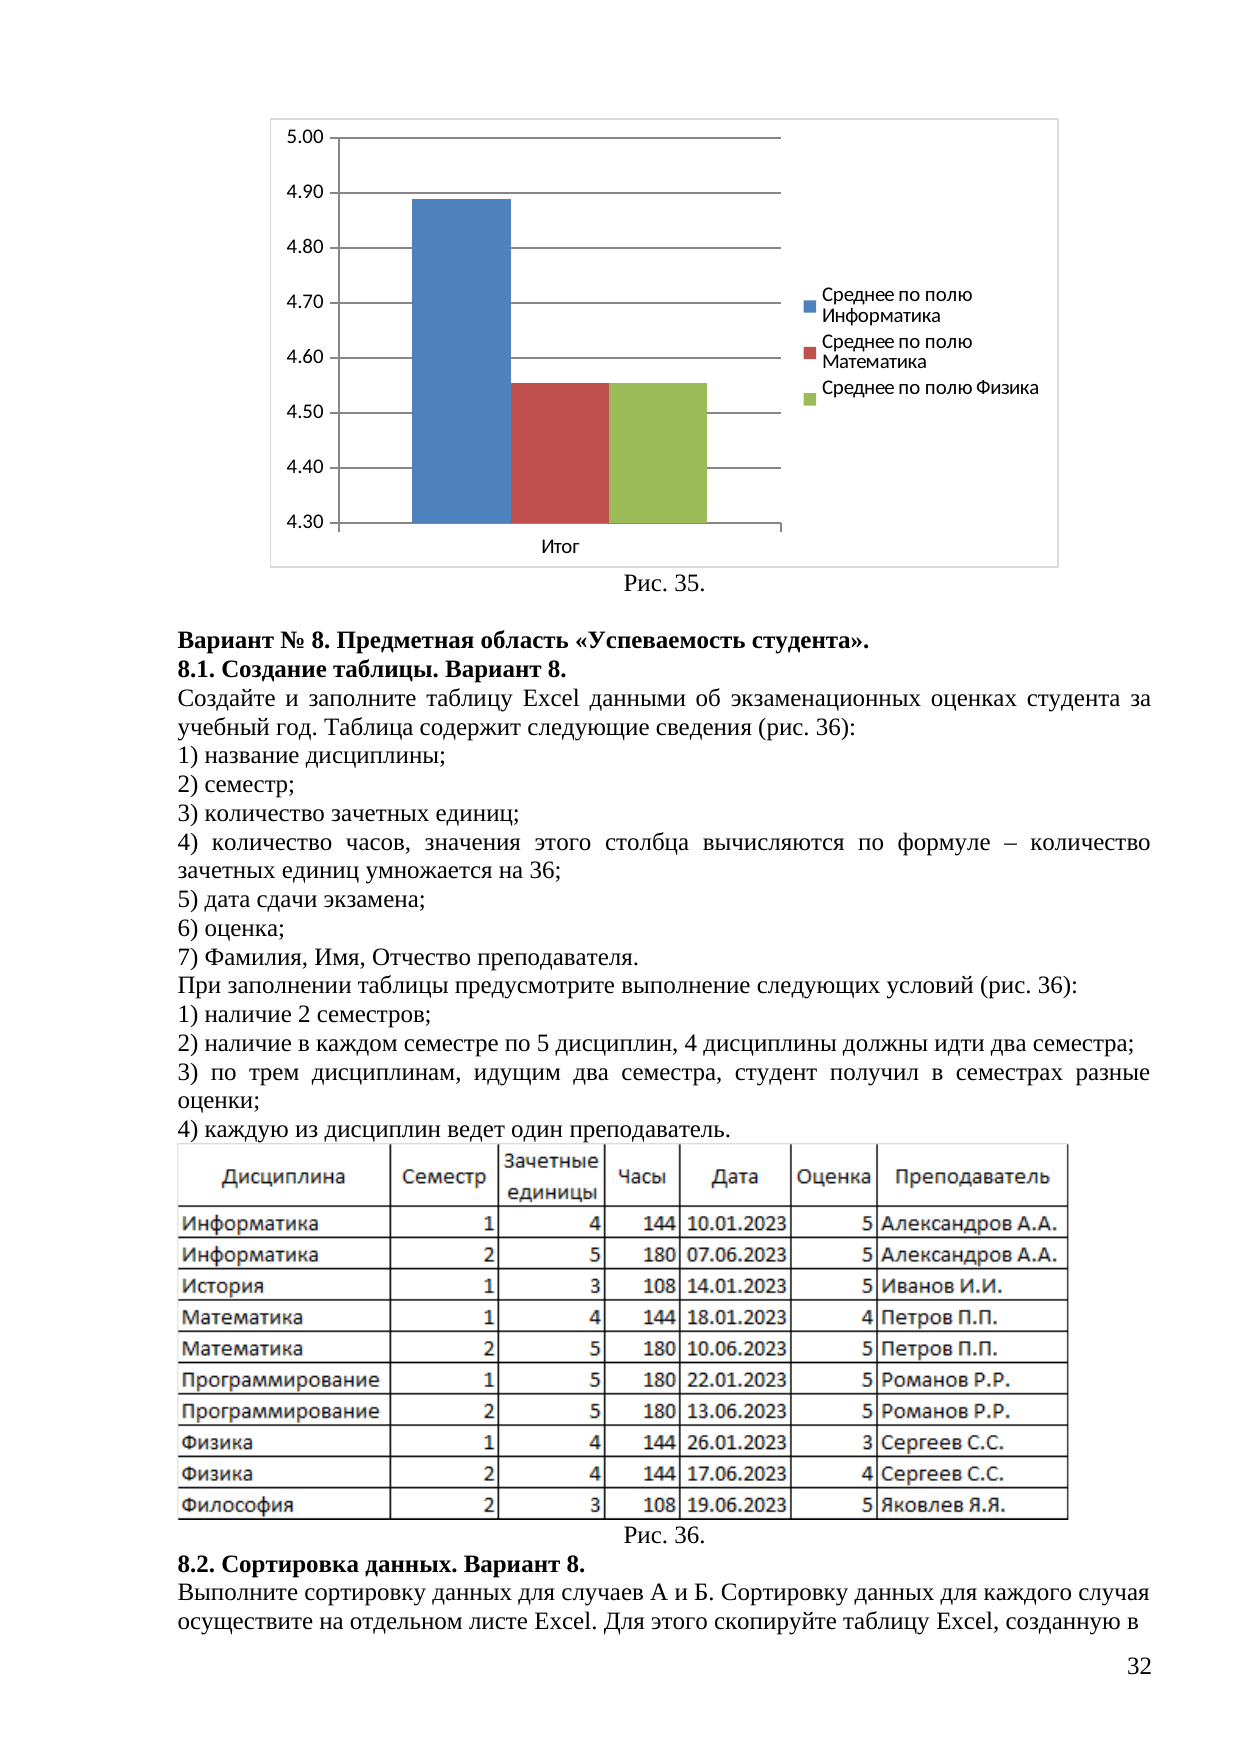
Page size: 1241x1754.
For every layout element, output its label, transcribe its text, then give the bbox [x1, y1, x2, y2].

text Рис. 36. [177, 1520, 1152, 1549]
text 4) количество часов, значения этого столбца вычисляются по формуле – количество зачетных единиц умножается на 36; [177, 827, 1152, 884]
text 7) Фамилия, Имя, Отчество преподавателя. [177, 942, 1152, 971]
text Создайте и заполните таблицу Excel данными об экзаменационных оценках студента за учебный год. Таблица содержит следующие сведения (рис. 36): [177, 683, 1152, 741]
picture [177, 1143, 1069, 1520]
text 8.2. Сортировка данных. Вариант 8. [177, 1549, 1152, 1577]
text 1) наличие 2 семестров; [177, 999, 1152, 1028]
text 5) дата сдачи экзамена; [177, 884, 1152, 913]
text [177, 1577, 1152, 1635]
text Рис. 35. [177, 568, 1152, 597]
text 3) по трем дисциплинам, идущим два семестра, студент получил в семестрах разные оценки; [177, 1057, 1152, 1114]
text 1) название дисциплины; [177, 741, 1152, 769]
text Вариант № 8. Предметная область «Успеваемость студента». [177, 626, 1152, 654]
text 6) оценка; [177, 913, 1152, 942]
text При заполнении таблицы предусмотрите выполнение следующих условий (рис. 36): [177, 971, 1152, 999]
text 3) количество зачетных единиц; [177, 798, 1152, 827]
text 2) наличие в каждом семестре по 5 дисциплин, 4 дисциплины должны идти два семестра; [177, 1028, 1152, 1057]
text 4) каждую из дисциплин ведет один преподаватель. [177, 1114, 1152, 1143]
text 8.1. Создание таблицы. Вариант 8. [177, 654, 1152, 683]
text 2) семестр; [177, 769, 1152, 798]
